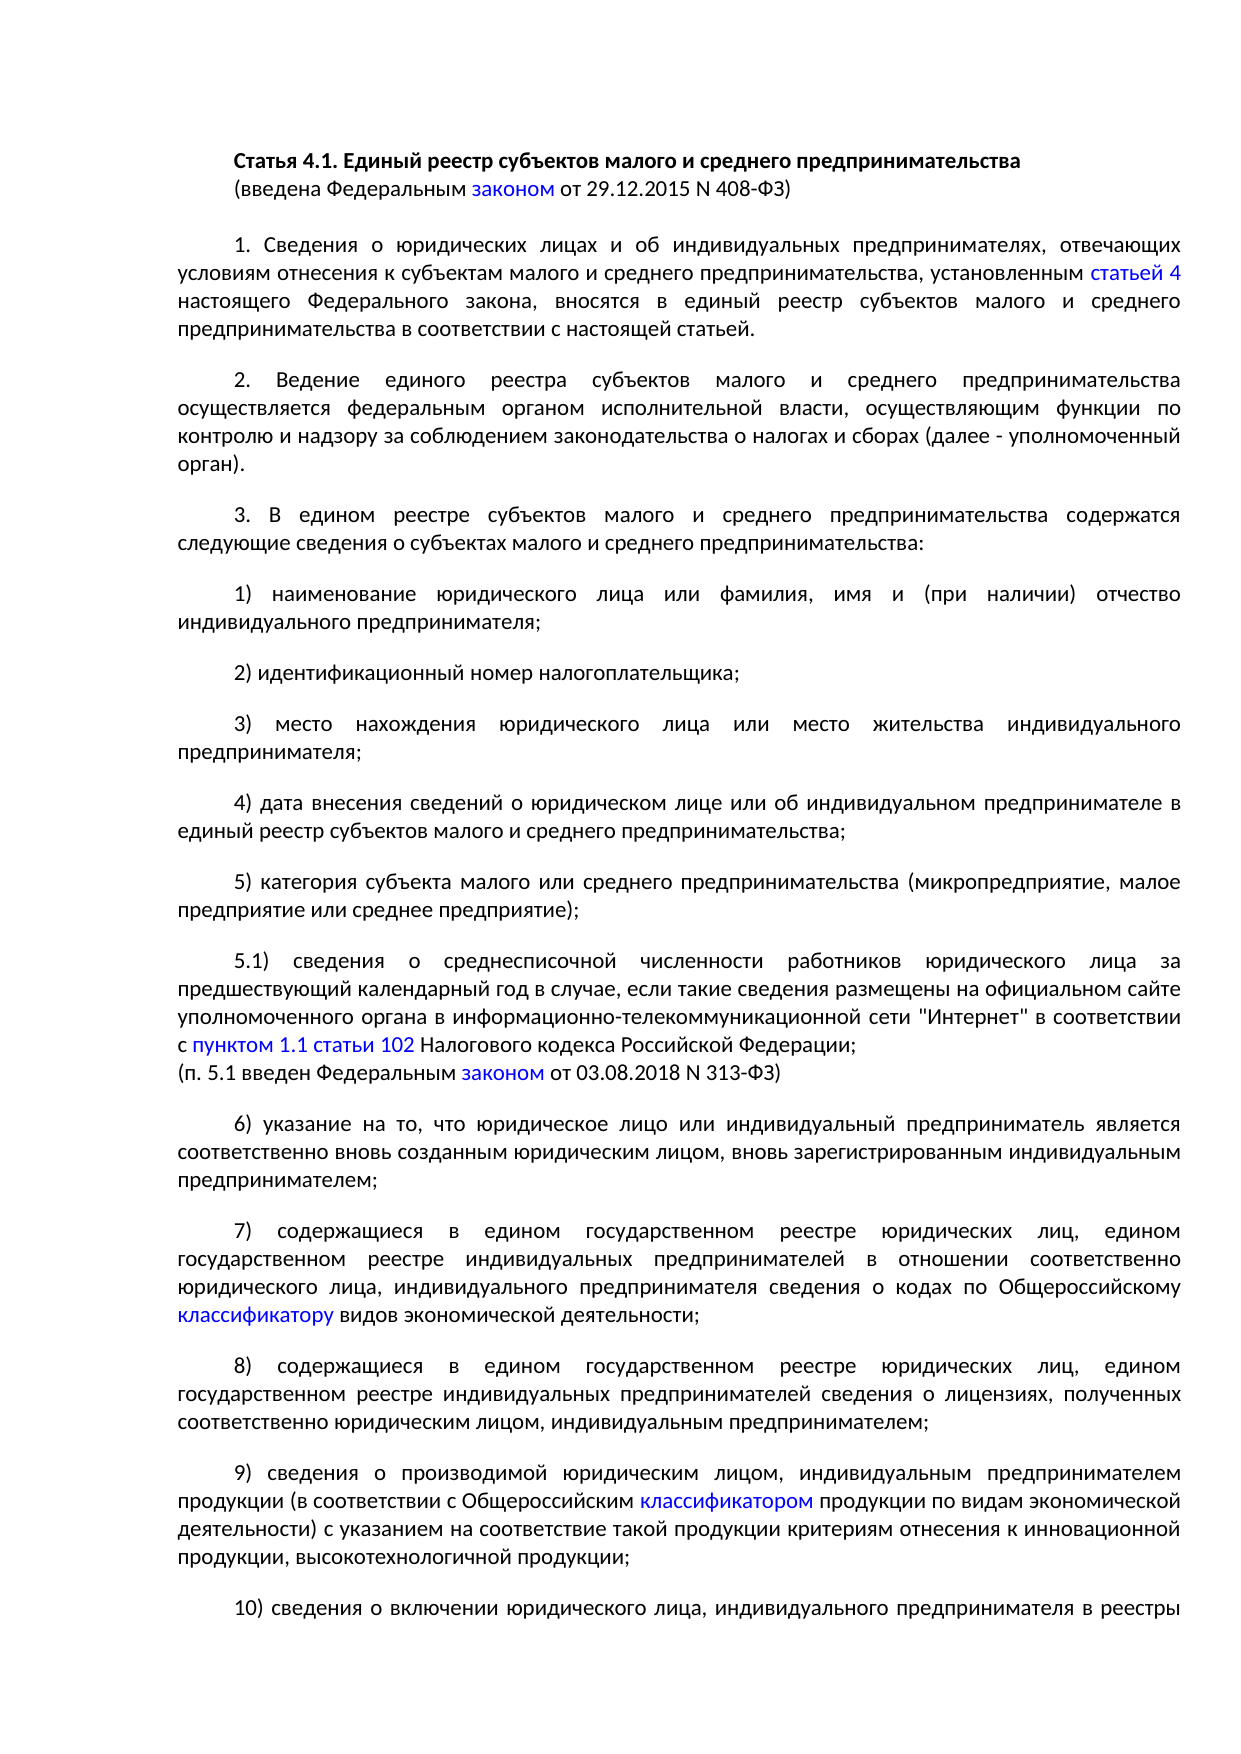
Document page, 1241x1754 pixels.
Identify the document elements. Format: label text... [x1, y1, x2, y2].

text (введена Федеральным законом от 29.12.2015 N 408-ФЗ) [177, 174, 1181, 202]
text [177, 1593, 1181, 1621]
text 3) место нахождения юридического лица или место жительства индивидуального предпринимателя; [177, 709, 1181, 765]
text 1. Сведения о юридических лицах и об индивидуальных предпринимателях, отвечающих условиям отнесения к субъектам малого и среднего предпринимательства, установленным статьей 4 настоящего Федерального закона, вносятся в единый реестр субъектов малого и среднего предпринимательства в соответствии с настоящей статьей. [177, 230, 1181, 342]
text 7) содержащиеся в едином государственном реестре юридических лиц, едином государственном реестре индивидуальных предпринимателей в отношении соответственно юридического лица, индивидуального предпринимателя сведения о кодах по Общероссийскому классификатору видов экономической деятельности; [177, 1216, 1181, 1328]
text 9) сведения о производимой юридическим лицом, индивидуальным предпринимателем продукции (в соответствии с Общероссийским классификатором продукции по видам экономической деятельности) с указанием на соответствие такой продукции критериям отнесения к инновационной продукции, высокотехнологичной продукции; [177, 1458, 1181, 1570]
text 4) дата внесения сведений о юридическом лице или об индивидуальном предпринимателе в единый реестр субъектов малого и среднего предпринимательства; [177, 788, 1181, 844]
text 8) содержащиеся в едином государственном реестре юридических лиц, едином государственном реестре индивидуальных предпринимателей сведения о лицензиях, полученных соответственно юридическим лицом, индивидуальным предпринимателем; [177, 1351, 1181, 1435]
text (п. 5.1 введен Федеральным законом от 03.08.2018 N 313-ФЗ) [177, 1058, 1181, 1086]
title Статья 4.1. Единый реестр субъектов малого и среднего предпринимательства [177, 146, 1181, 174]
text 3. В едином реестре субъектов малого и среднего предпринимательства содержатся следующие сведения о субъектах малого и среднего предпринимательства: [177, 500, 1181, 556]
text 1) наименование юридического лица или фамилия, имя и (при наличии) отчество индивидуального предпринимателя; [177, 579, 1181, 635]
text 6) указание на то, что юридическое лицо или индивидуальный предприниматель является соответственно вновь созданным юридическим лицом, вновь зарегистрированным индивидуальным предпринимателем; [177, 1109, 1181, 1193]
text 5) категория субъекта малого или среднего предпринимательства (микропредприятие, малое предприятие или среднее предприятие); [177, 867, 1181, 923]
text 2. Ведение единого реестра субъектов малого и среднего предпринимательства осуществляется федеральным органом исполнительной власти, осуществляющим функции по контролю и надзору за соблюдением законодательства о налогах и сборах (далее - уполномоченный орган). [177, 365, 1181, 477]
text 2) идентификационный номер налогоплательщика; [177, 658, 1181, 686]
text 5.1) сведения о среднесписочной численности работников юридического лица за предшествующий календарный год в случае, если такие сведения размещены на официальном сайте уполномоченного органа в информационно-телекоммуникационной сети "Интернет" в соответствии с пунктом 1.1 статьи 102 Налогового кодекса Российской Федерации; [177, 946, 1181, 1058]
